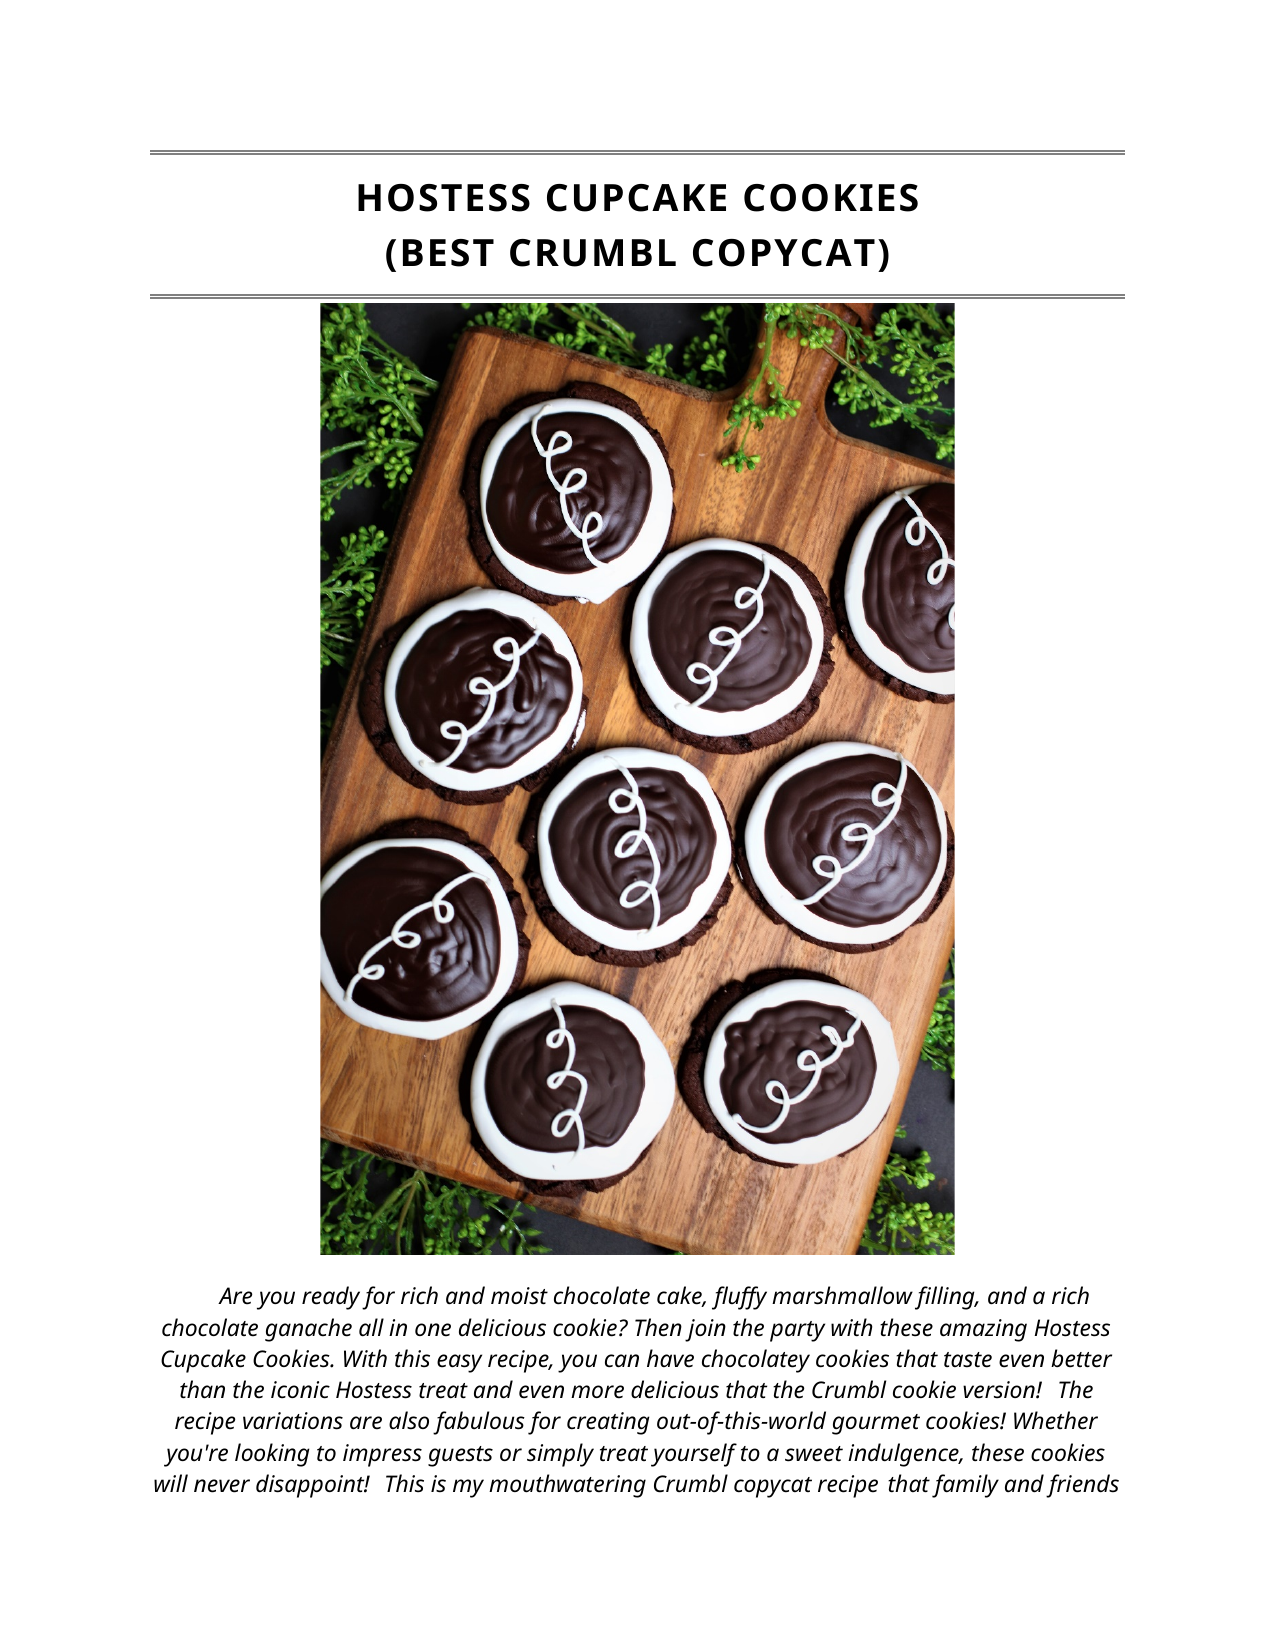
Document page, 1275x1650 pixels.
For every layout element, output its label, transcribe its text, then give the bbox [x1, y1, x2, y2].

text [150, 1280, 1125, 1499]
text (BEST CRUMBL COPYCAT) [150, 205, 1125, 294]
text HOSTESS CUPCAKE COOKIES [150, 155, 1125, 205]
picture [320, 303, 955, 1255]
